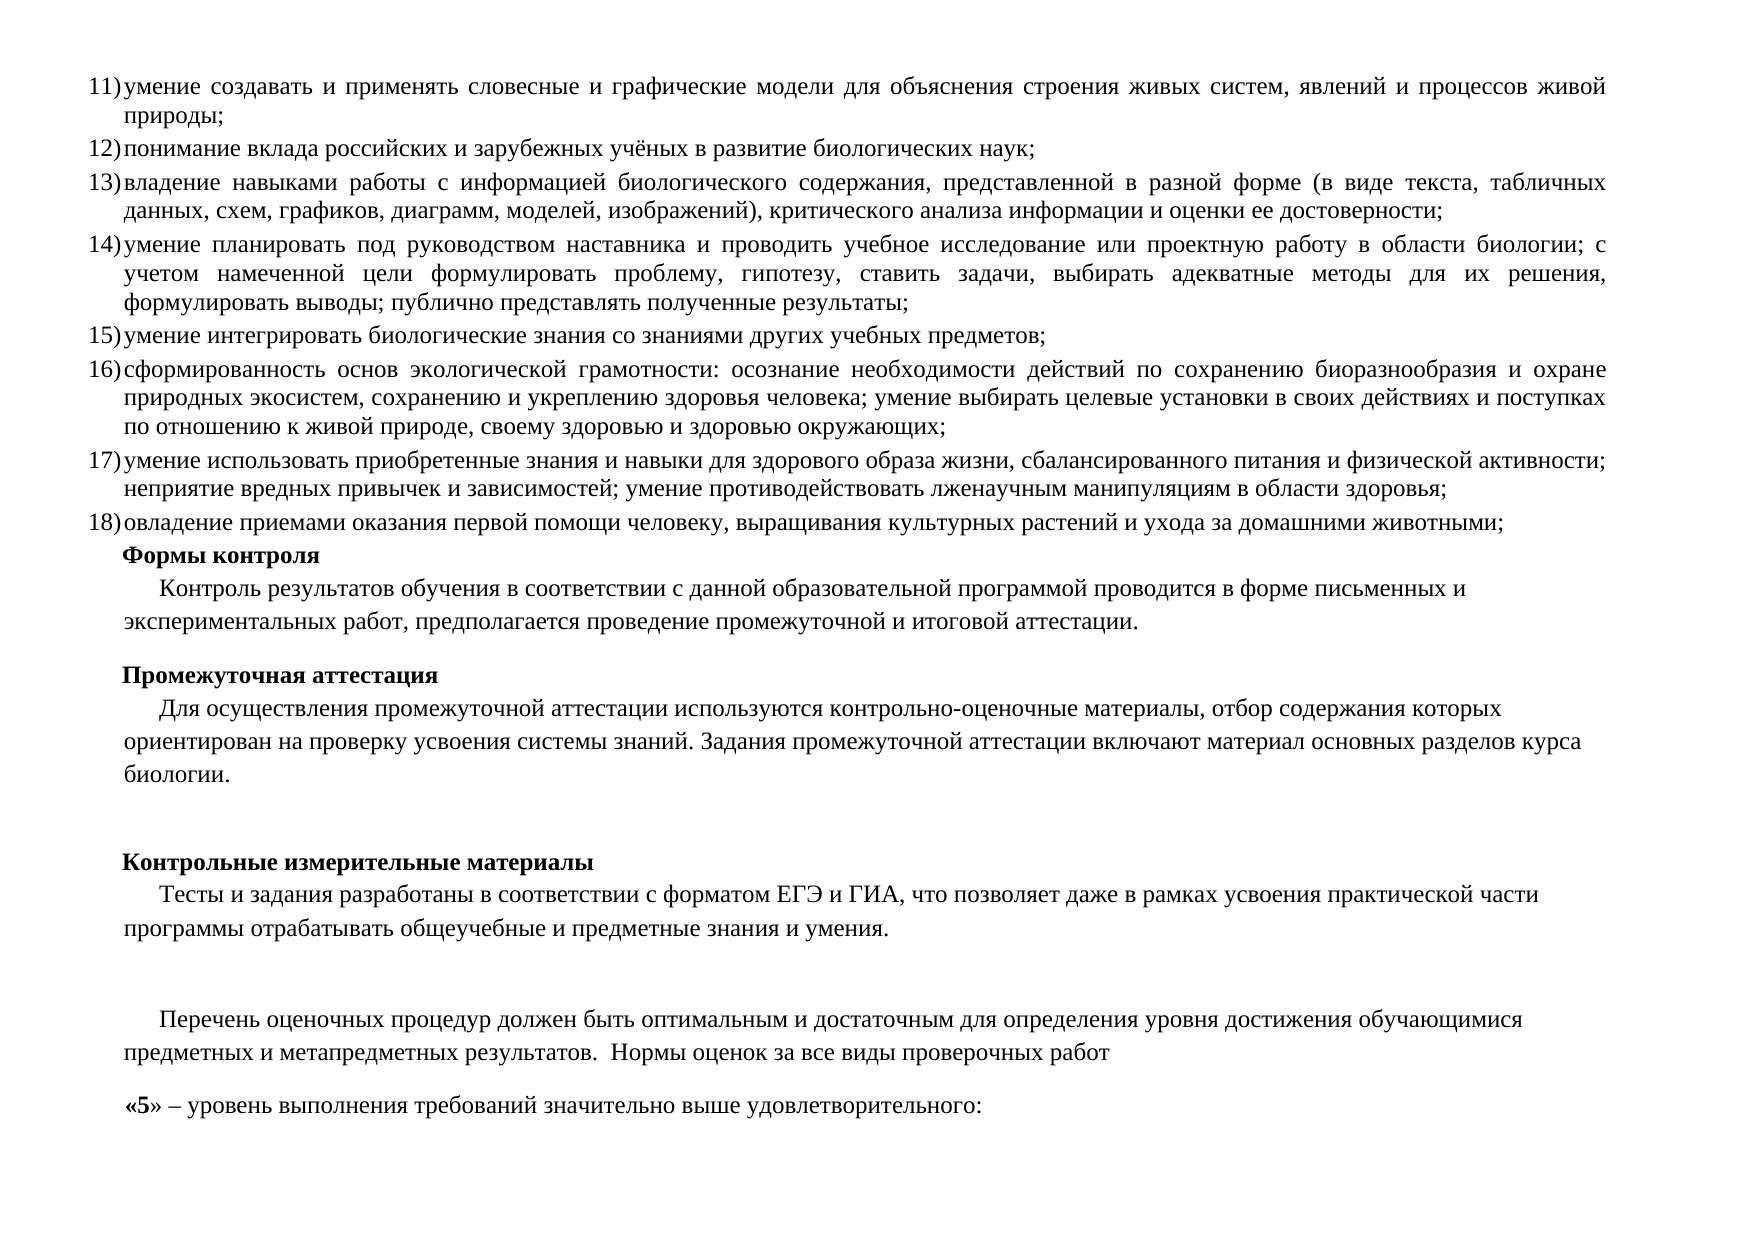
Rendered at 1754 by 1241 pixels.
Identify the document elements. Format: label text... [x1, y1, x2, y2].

text Тесты и задания разработаны в соответствии с форматом ЕГЭ и ГИА, что позволяет даже в рамках усвоения практической части программы отрабатывать общеучебные и предметные знания и умения. [123, 879, 1608, 941]
subtitle Формы контроля [122, 541, 1609, 569]
text Контроль результатов обучения в соответствии с данной образовательной программой проводится в форме письменных и экспериментальных работ, предполагается проведение промежуточной и итоговой аттестации. [123, 573, 1608, 635]
text «5» ‒ уровень выполнения требований значительно выше удовлетворительного: [124, 1091, 1608, 1119]
list умение планировать под руководством наставника и проводить учебное исследование или проектную работу в области биологии; с учетом намеченной цели формулировать проблему, гипотезу, ставить задачи, выбирать адекватные методы для их решения, формулировать выводы; публично представлять полученные результаты; [88, 229, 1608, 315]
subtitle Промежуточная аттестация [122, 660, 1609, 689]
list владение навыками работы с информацией биологического содержания, представленной в разной форме (в виде текста, табличных данных, схем, графиков, диаграмм, моделей, изображений), критического анализа информации и оценки ее достоверности; [88, 167, 1608, 224]
list понимание вклада российских и зарубежных учёных в развитие биологических наук; [88, 133, 1608, 162]
subtitle Контрольные измерительные материалы [122, 847, 1609, 876]
text Перечень оценочных процедур должен быть оптимальным и достаточным для определения уровня достижения обучающимися предметных и метапредметных результатов. Нормы оценок за все виды проверочных работ [123, 1004, 1608, 1066]
list умение интегрировать биологические знания со знаниями других учебных предметов; [88, 320, 1608, 349]
list овладение приемами оказания первой помощи человеку, выращивания культурных растений и ухода за домашними животными; [88, 507, 1608, 536]
list сформированность основ экологической грамотности: осознание необходимости действий по сохранению биоразнообразия и охране природных экосистем, сохранению и укреплению здоровья человека; умение выбирать целевые установки в своих действиях и поступках по отношению к живой природе, своему здоровью и здоровью окружающих; [88, 354, 1608, 440]
list умение использовать приобретенные знания и навыки для здорового образа жизни, сбалансированного питания и физической активности; неприятие вредных привычек и зависимостей; умение противодействовать лженаучным манипуляциям в области здоровья; [88, 445, 1608, 502]
text Для осуществления промежуточной аттестации используются контрольно-оценочные материалы, отбор содержания которых ориентирован на проверку усвоения системы знаний. Задания промежуточной аттестации включают материал основных разделов курса биологии. [123, 693, 1608, 788]
list умение создавать и применять словесные и графические модели для объяснения строения живых систем, явлений и процессов живой природы; [88, 71, 1608, 128]
